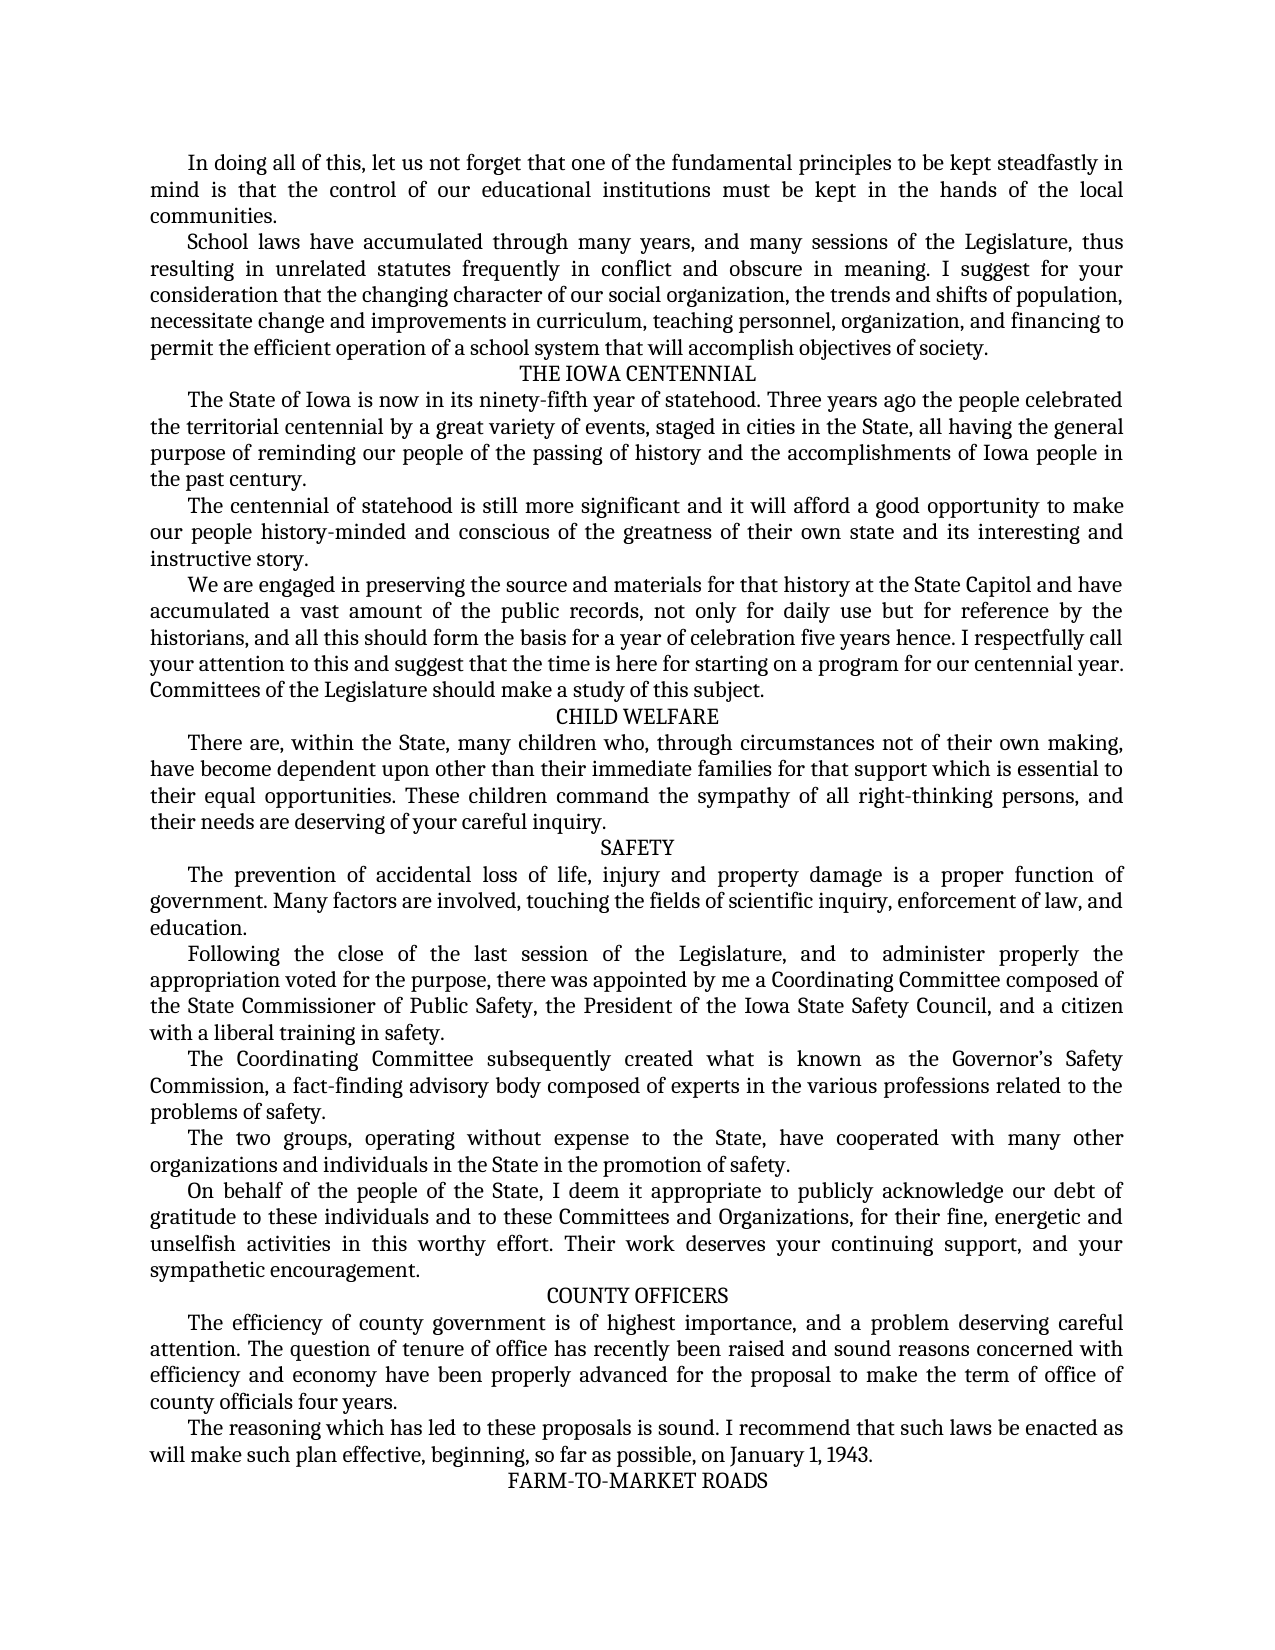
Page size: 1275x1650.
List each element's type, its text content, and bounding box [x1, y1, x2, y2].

text The efficiency of county government is of highest importance, and a problem deserving careful attention. The question of tenure of office has recently been raised and sound reasons concerned with efficiency and economy have been properly advanced for the proposal to make the term of office of county officials four years. [150, 1309, 1125, 1415]
text On behalf of the people of the State, I deem it appropriate to publicly acknowledge our debt of gratitude to these individuals and to these Committees and Organizations, for their fine, energetic and unselfish activities in this worthy effort. Their work deserves your continuing support, and your sympathetic encouragement. [150, 1178, 1125, 1283]
text FARM-TO-MARKET ROADS [150, 1468, 1125, 1494]
text CHILD WELFARE [150, 703, 1125, 730]
text The reasoning which has led to these proposals is sound. I recommend that such laws be enacted as will make such plan effective, beginning, so far as possible, on January 1, 1943. [150, 1415, 1125, 1468]
text Following the close of the last session of the Legislature, and to administer properly the appropriation voted for the purpose, there was appointed by me a Coordinating Committee composed of the State Commissioner of Public Safety, the President of the Iowa State Safety Council, and a citizen with a liberal training in safety. [150, 941, 1125, 1046]
text School laws have accumulated through many years, and many sessions of the Legislature, thus resulting in unrelated statutes frequently in conflict and obscure in meaning. I suggest for your consideration that the changing character of our social organization, the trends and shifts of population, necessitate change and improvements in curriculum, teaching personnel, organization, and financing to permit the efficient operation of a school system that will accomplish objectives of society. [150, 229, 1125, 361]
text In doing all of this, let us not forget that one of the fundamental principles to be kept steadfastly in mind is that the control of our educational institutions must be kept in the hands of the local communities. [150, 150, 1125, 229]
text COUNTY OFFICERS [150, 1283, 1125, 1309]
text The State of Iowa is now in its ninety-fifth year of statehood. Three years ago the people celebrated the territorial centennial by a great variety of events, staged in cities in the State, all having the general purpose of reminding our people of the passing of history and the accomplishments of Iowa people in the past century. [150, 387, 1125, 493]
text There are, within the State, many children who, through circumstances not of their own making, have become dependent upon other than their immediate families for that support which is essential to their equal opportunities. These children command the sympathy of all right-thinking persons, and their needs are deserving of your careful inquiry. [150, 730, 1125, 835]
text THE IOWA CENTENNIAL [150, 361, 1125, 387]
text The centennial of statehood is still more significant and it will afford a good opportunity to make our people history-minded and conscious of the greatness of their own state and its interesting and instructive story. [150, 493, 1125, 572]
text SAFETY [150, 835, 1125, 862]
text We are engaged in preserving the source and materials for that history at the State Capitol and have accumulated a vast amount of the public records, not only for daily use but for reference by the historians, and all this should form the basis for a year of celebration five years hence. I respectfully call your attention to this and suggest that the time is here for starting on a program for our centennial year. Committees of the Legislature should make a study of this subject. [150, 572, 1125, 703]
text The prevention of accidental loss of life, injury and property damage is a proper function of government. Many factors are involved, touching the fields of scientific inquiry, enforcement of law, and education. [150, 862, 1125, 941]
text The Coordinating Committee subsequently created what is known as the Governor’s Safety Commission, a fact-finding advisory body composed of experts in the various professions related to the problems of safety. [150, 1046, 1125, 1125]
text The two groups, operating without expense to the State, have cooperated with many other organizations and individuals in the State in the promotion of safety. [150, 1125, 1125, 1178]
